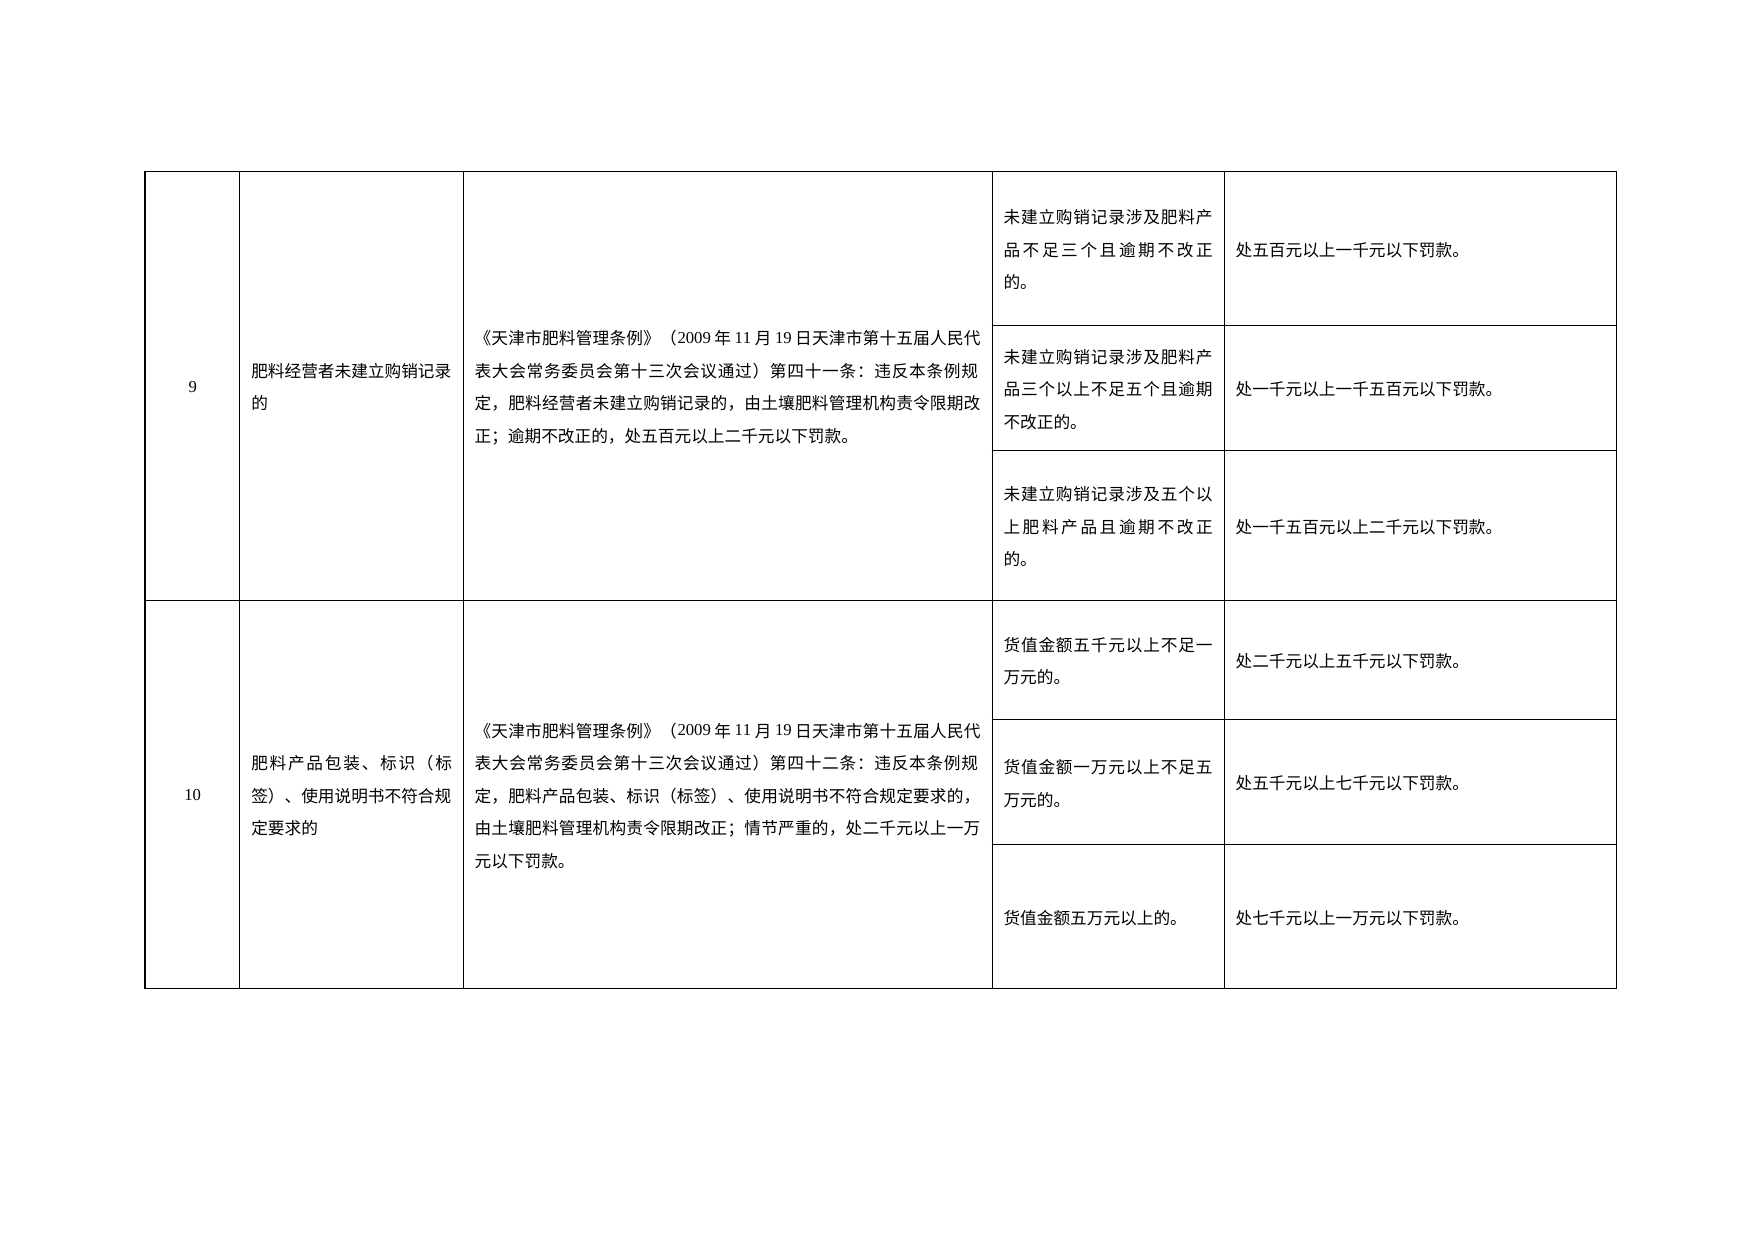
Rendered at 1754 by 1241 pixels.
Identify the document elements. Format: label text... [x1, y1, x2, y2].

table_cell 未建立购销记录涉及肥料产品三个以上不足五个且逾期不改正的。 [993, 326, 1224, 450]
table_cell 未建立购销记录涉及肥料产品不足三个且逾期不改正的。 [993, 172, 1224, 325]
table_cell 10 [146, 601, 239, 988]
table_cell 肥料产品包装、标识（标签）、使用说明书不符合规定要求的 [240, 601, 463, 988]
table_cell 货值金额五千元以上不足一万元的。 [993, 601, 1224, 719]
table_cell 货值金额一万元以上不足五万元的。 [993, 720, 1224, 844]
table_cell 处五千元以上七千元以下罚款。 [1225, 720, 1616, 844]
table_cell 处一千五百元以上二千元以下罚款。 [1225, 451, 1616, 600]
table_cell 9 [146, 172, 239, 600]
table_cell 肥料经营者未建立购销记录的 [240, 172, 463, 600]
table_cell 处七千元以上一万元以下罚款。 [1225, 845, 1616, 988]
table_cell 处五百元以上一千元以下罚款。 [1225, 172, 1616, 325]
table_cell 未建立购销记录涉及五个以上肥料产品且逾期不改正的。 [993, 451, 1224, 600]
table_cell 《天津市肥料管理条例》（2009年11月19日天津市第十五届人民代表大会常务委员会第十三次会议通过）第四十二条：违反本条例规定，肥料产品包装、标识（标签）、使用说明书不符合规定要求的，由土壤肥料管理机构责令限期改正；情节严重的，处二千元以上一万元以下罚款。 [464, 601, 992, 988]
table_cell 货值金额五万元以上的。 [993, 845, 1224, 988]
table_cell 《天津市肥料管理条例》（2009年11月19日天津市第十五届人民代表大会常务委员会第十三次会议通过）第四十一条：违反本条例规定，肥料经营者未建立购销记录的，由土壤肥料管理机构责令限期改正；逾期不改正的，处五百元以上二千元以下罚款。 [464, 172, 992, 600]
table_cell 处一千元以上一千五百元以下罚款。 [1225, 326, 1616, 450]
table_cell 处二千元以上五千元以下罚款。 [1225, 601, 1616, 719]
